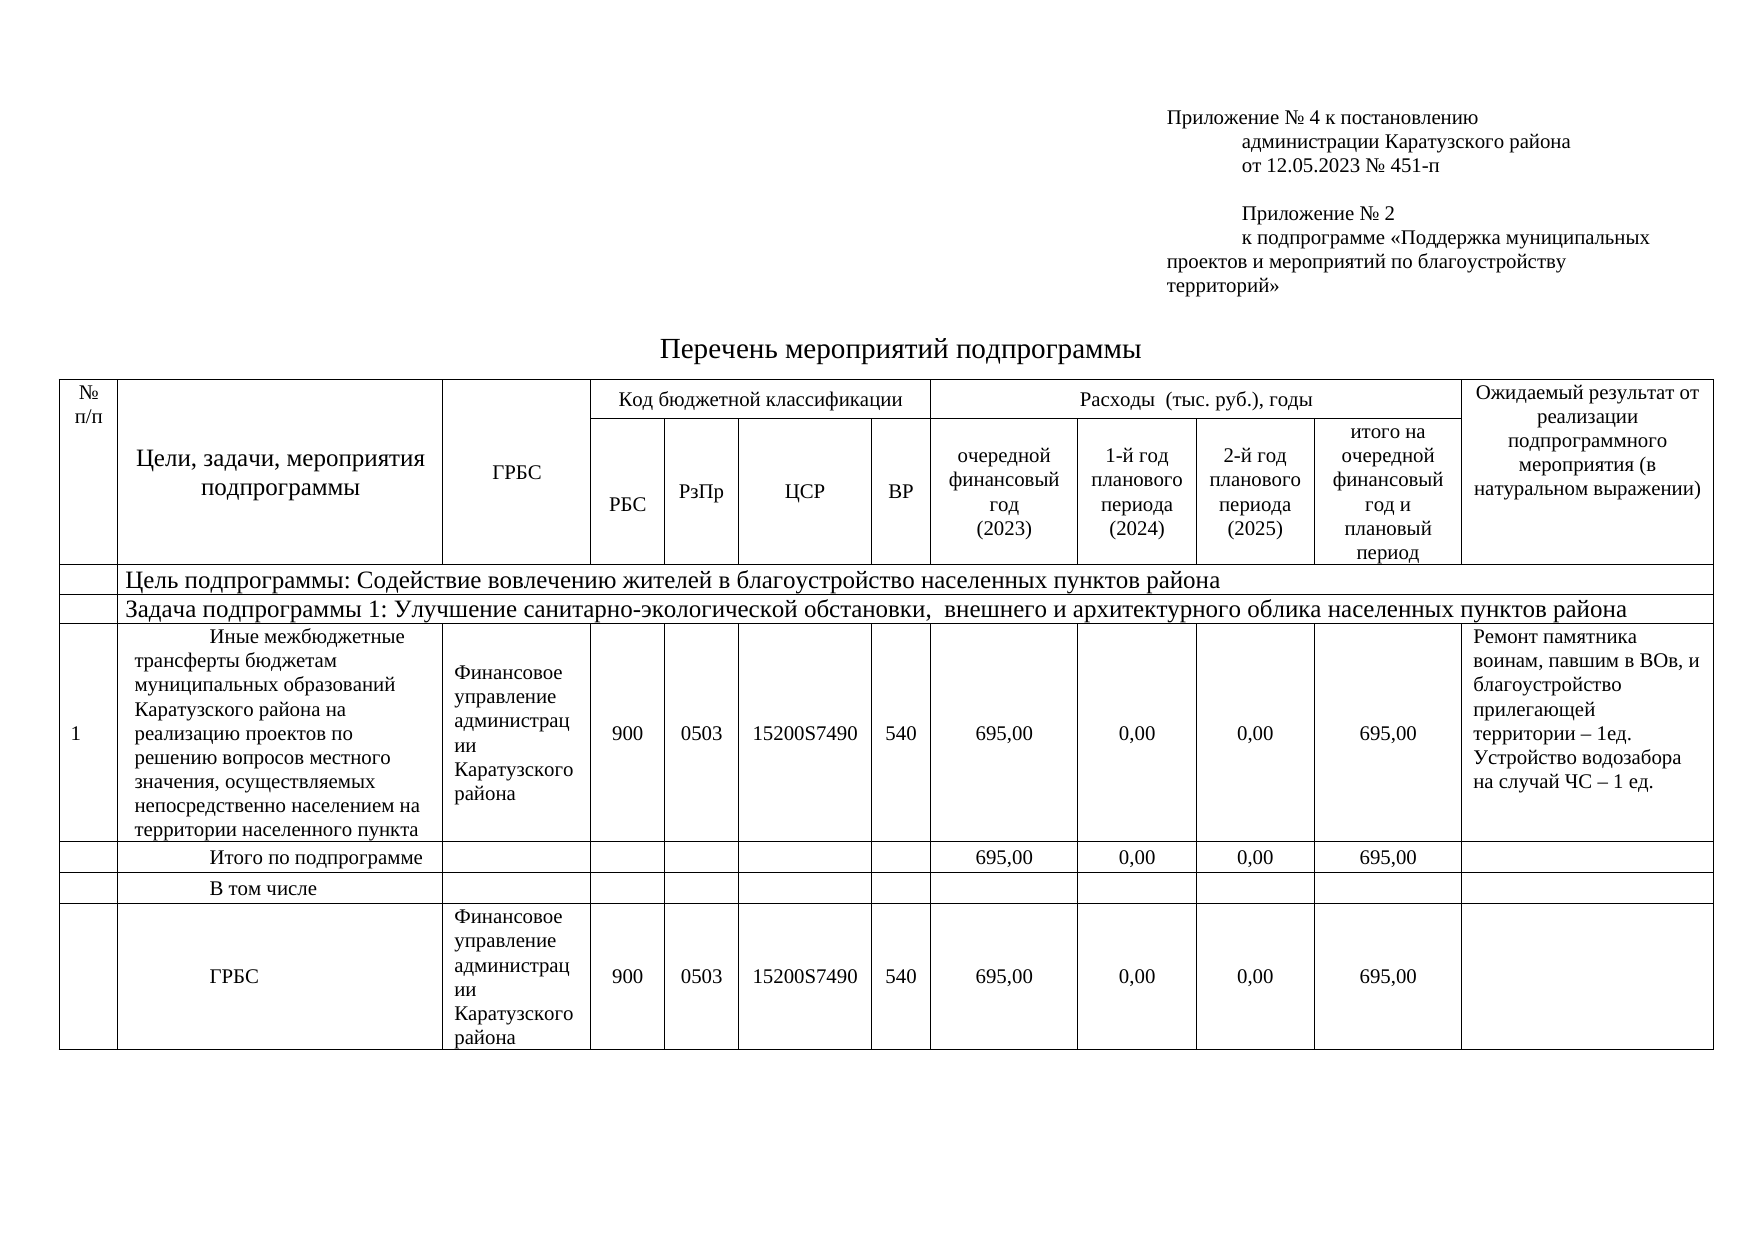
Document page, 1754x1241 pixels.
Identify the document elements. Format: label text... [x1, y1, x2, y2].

table_cell 695,00 [931, 904, 1077, 1049]
table_cell [665, 873, 738, 903]
table_cell [60, 842, 117, 872]
table_cell [872, 842, 930, 872]
table_cell ГРБС [118, 904, 442, 1049]
table_cell 0,00 [1197, 904, 1314, 1049]
text Приложение № 4 к постановлению [1167, 105, 1668, 129]
table_cell Задача подпрограммы 1: Улучшение санитарно-экологической обстановки, внешнего и архитектурного облика населенных пунктов района [118, 595, 1713, 623]
table_header Ожидаемый результат от реализации подпрограммного мероприятия (в натуральном выражении) [1462, 380, 1713, 564]
table_cell 695,00 [931, 624, 1077, 841]
table_header Расходы (тыс. руб.), годы [931, 380, 1461, 418]
table_cell [739, 873, 871, 903]
table_cell 15200S7490 [739, 624, 871, 841]
text от 12.05.2023 № 451-п [1167, 153, 1668, 177]
table_cell [1197, 873, 1314, 903]
table_cell ЦСР [739, 419, 871, 564]
table_cell [443, 873, 590, 903]
table_cell 0,00 [1078, 904, 1196, 1049]
table_cell [60, 565, 117, 593]
table_cell РзПр [665, 419, 738, 564]
text к подпрограмме «Поддержка муниципальных проектов и мероприятий по благоустройству территорий» [1167, 225, 1668, 297]
table_cell 540 [872, 624, 930, 841]
table_cell 0,00 [1078, 624, 1196, 841]
table_cell 695,00 [1315, 842, 1461, 872]
table_cell Финансовое управление администрации Каратузского района [443, 624, 590, 841]
table_cell 0,00 [1197, 842, 1314, 872]
table_cell [443, 842, 590, 872]
table_cell 0503 [665, 904, 738, 1049]
table_cell В том числе [118, 873, 442, 903]
table_cell [60, 873, 117, 903]
table_cell [591, 873, 664, 903]
table_cell 1-й год планового периода (2024) [1078, 419, 1196, 564]
table_cell 0,00 [1197, 624, 1314, 841]
table_cell 695,00 [1315, 624, 1461, 841]
table_cell [1462, 842, 1713, 872]
table_cell Цель подпрограммы: Содействие вовлечению жителей в благоустройство населенных пунктов района [118, 565, 1713, 593]
table_cell [1462, 904, 1713, 1049]
table_cell ВР [872, 419, 930, 564]
table_cell ГРБС [591, 419, 664, 564]
table_cell итого на очередной финансовый год и плановый период [1315, 419, 1461, 564]
table_cell [591, 842, 664, 872]
table_cell 695,00 [1315, 904, 1461, 1049]
table_cell [1078, 873, 1196, 903]
table_cell Итого по подпрограмме [118, 842, 442, 872]
table_cell [60, 595, 117, 623]
table_cell [665, 842, 738, 872]
text Перечень мероприятий подпрограммы [118, 331, 1668, 364]
table_cell 0503 [665, 624, 738, 841]
table_cell Ремонт памятника воинам, павшим в ВОв, и благоустройство прилегающей территории – 1ед. Устройство водозабора на случай ЧС – 1 ед. [1462, 624, 1713, 841]
text Приложение № 2 [1167, 201, 1668, 225]
table_cell 15200S7490 [739, 904, 871, 1049]
table_cell [60, 904, 117, 1049]
table_cell 900 [591, 624, 664, 841]
table_header № п/п [60, 380, 117, 564]
table_cell Финансовое управление администрации Каратузского района [443, 904, 590, 1049]
table_cell 1 [60, 624, 117, 841]
table_cell 540 [872, 904, 930, 1049]
table_cell [872, 873, 930, 903]
table_cell 900 [591, 904, 664, 1049]
text администрации Каратузского района [1167, 129, 1668, 153]
table_cell [931, 873, 1077, 903]
table_cell 0,00 [1078, 842, 1196, 872]
table_header Код бюджетной классификации [591, 380, 930, 418]
table_cell 2-й год планового периода (2025) [1197, 419, 1314, 564]
table_header ГРБС [443, 380, 590, 564]
table_cell [1315, 873, 1461, 903]
table_cell 695,00 [931, 842, 1077, 872]
table_cell очередной финансовый год (2023) [931, 419, 1077, 564]
table_cell Иные межбюджетные трансферты бюджетам муниципальных образований Каратузского района на реализацию проектов по решению вопросов местного значения, осуществляемых непосредственно населением на территории населенного пункта [118, 624, 442, 841]
table_header Цели, задачи, мероприятия подпрограммы [118, 380, 442, 564]
table_cell [739, 842, 871, 872]
table_cell [1462, 873, 1713, 903]
